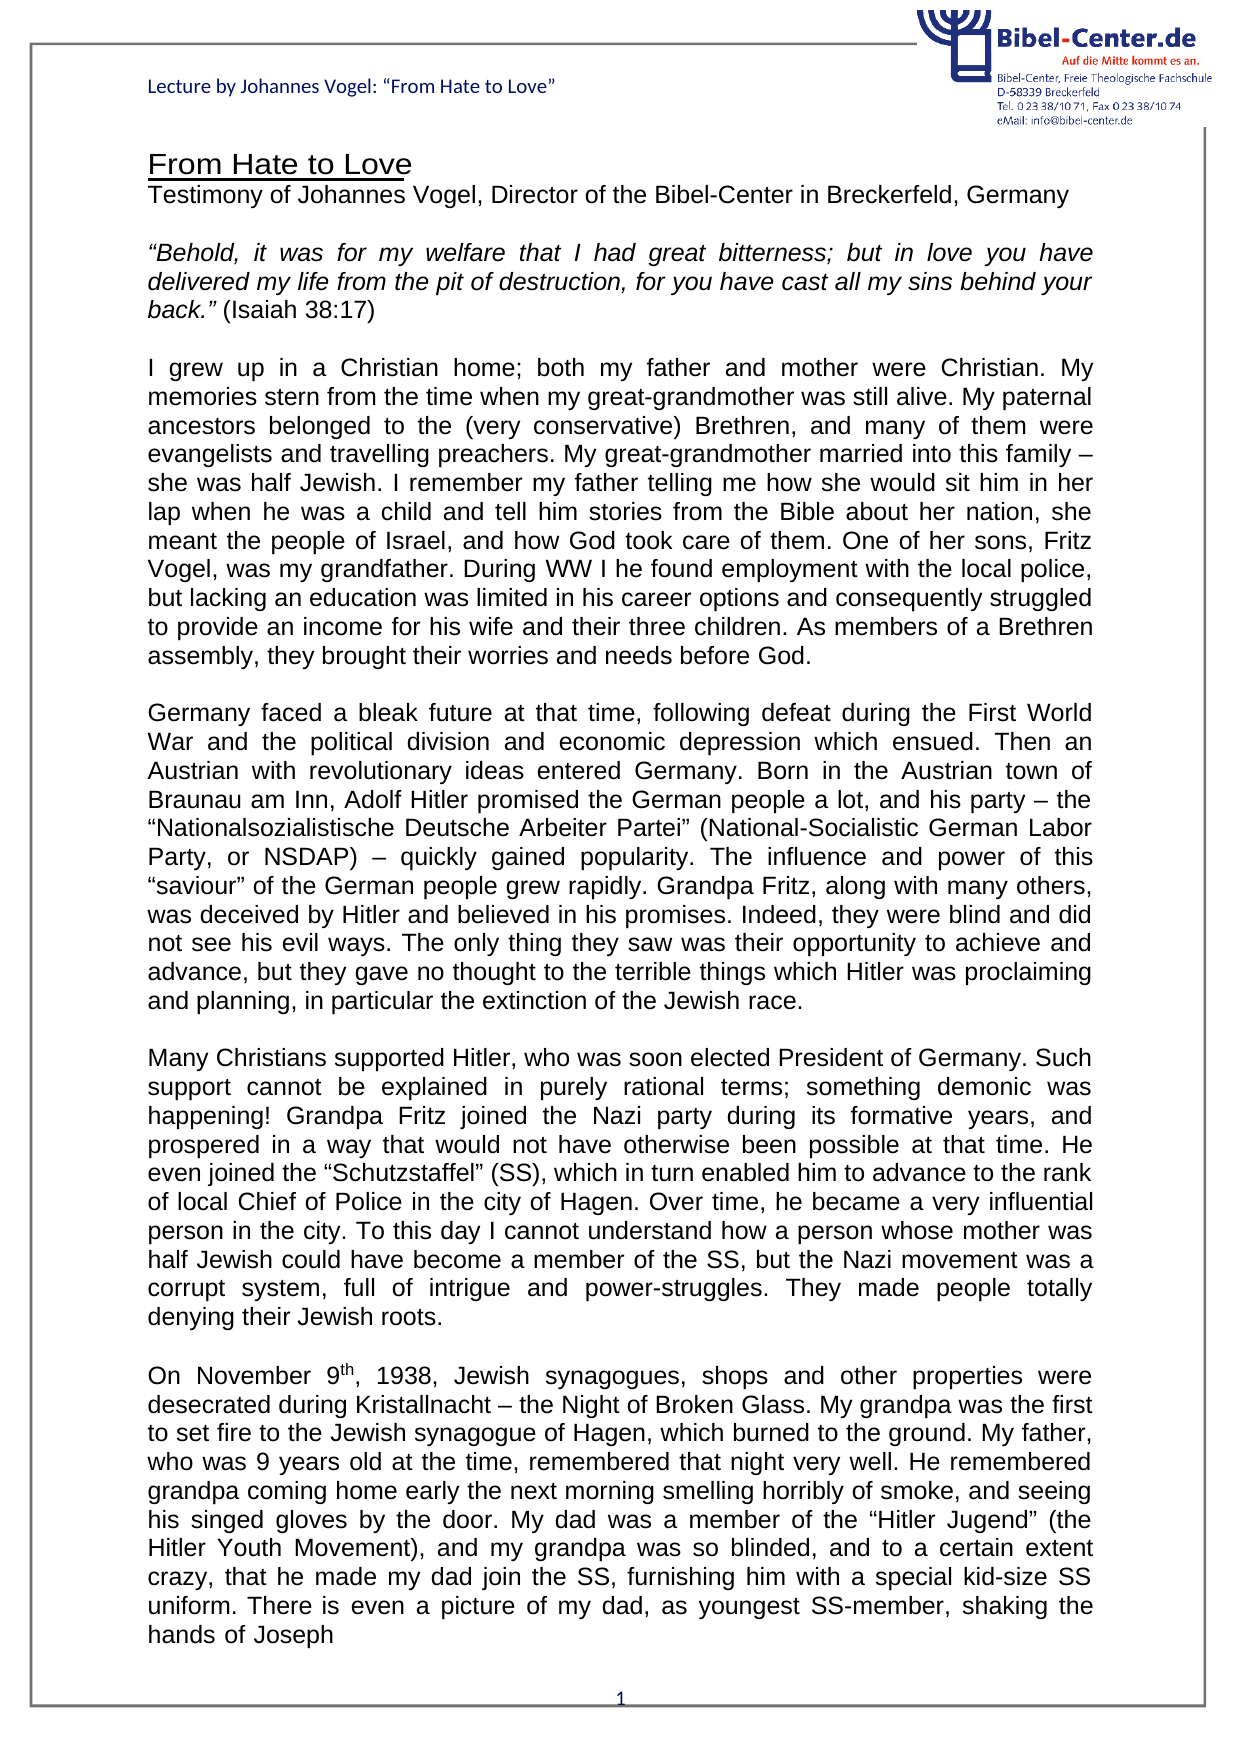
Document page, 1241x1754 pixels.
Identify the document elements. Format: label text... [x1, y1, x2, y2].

text On November 9th, 1938, Jewish synagogues, shops and other properties were desecrated during Kristallnacht – the Night of Broken Glass. My grandpa was the first to set fire to the Jewish synagogue of Hagen, which burned to the ground. My father, who was 9 years old at the time, remembered that night very well. He remembered grandpa coming home early the next morning smelling horribly of smoke, and seeing his singed gloves by the door. My dad was a member of the “Hitler Jugend” (the Hitler Youth Movement), and my grandpa was so blinded, and to a certain extent crazy, that he made my dad join the SS, furnishing him with a special kid-size SS uniform. There is even a picture of my dad, as youngest SS-member, shaking the hands of Joseph [147, 1359, 1094, 1648]
text Lecture by Johannes Vogel: “From Hate to Love” [147, 74, 1105, 99]
text Testimony of Johannes Vogel, Director of the Bibel-Center in Breckerfeld, Germany [147, 181, 1105, 209]
text “Behold, it was for my welfare that I had great bitterness; but in love you have delivered my life from the pit of destruction, for you have cast all my sins behind your back.” (Isaiah 38:17) [147, 238, 1094, 324]
text Germany faced a bleak future at that time, following defeat during the First World War and the political division and economic depression which ensued. Then an Austrian with revolutionary ideas entered Germany. Born in the Austrian town of Braunau am Inn, Adolf Hitler promised the German people a lot, and his party – the “Nationalsozialistische Deutsche Arbeiter Partei” (National-Socialistic German Labor Party, or NSDAP) – quickly gained popularity. The influence and power of this “saviour” of the German people grew rapidly. Grandpa Fritz, along with many others, was deceived by Hitler and believed in his promises. Indeed, they were blind and did not see his evil ways. The only thing they saw was their opportunity to achieve and advance, but they gave no thought to the terrible things which Hitler was proclaiming and planning, in particular the extinction of the Jewish race. [147, 698, 1094, 1014]
text Many Christians supported Hitler, who was soon elected President of Germany. Such support cannot be explained in purely rational terms; something demonic was happening! Grandpa Fritz joined the Nazi party during its formative years, and prospered in a way that would not have otherwise been possible at that time. He even joined the “Schutzstaffel” (SS), which in turn enabled him to advance to the rank of local Chief of Police in the city of Hagen. Over time, he became a very influential person in the city. To this day I cannot understand how a person whose mother was half Jewish could have become a member of the SS, but the Nazi movement was a corrupt system, full of intrigue and power-struggles. They made people totally denying their Jewish roots. [147, 1043, 1094, 1331]
picture [917, 10, 1212, 127]
text 1 [136, 1685, 1105, 1710]
text I grew up in a Christian home; both my father and mother were Christian. My memories stern from the time when my great-grandmother was still alive. My paternal ancestors belonged to the (very conservative) Brethren, and many of them were evangelists and travelling preachers. My great-grandmother married into this family – she was half Jewish. I remember my father telling me how she would sit him in her lap when he was a child and tell him stories from the Bible about her nation, she meant the people of Israel, and how God took care of them. One of her sons, Fritz Vogel, was my grandfather. During WW I he found employment with the local police, but lacking an education was limited in his career options and consequently struggled to provide an income for his wife and their three children. As members of a Brethren assembly, they brought their worries and needs before God. [147, 353, 1094, 669]
text From Hate to Love [147, 147, 1105, 181]
